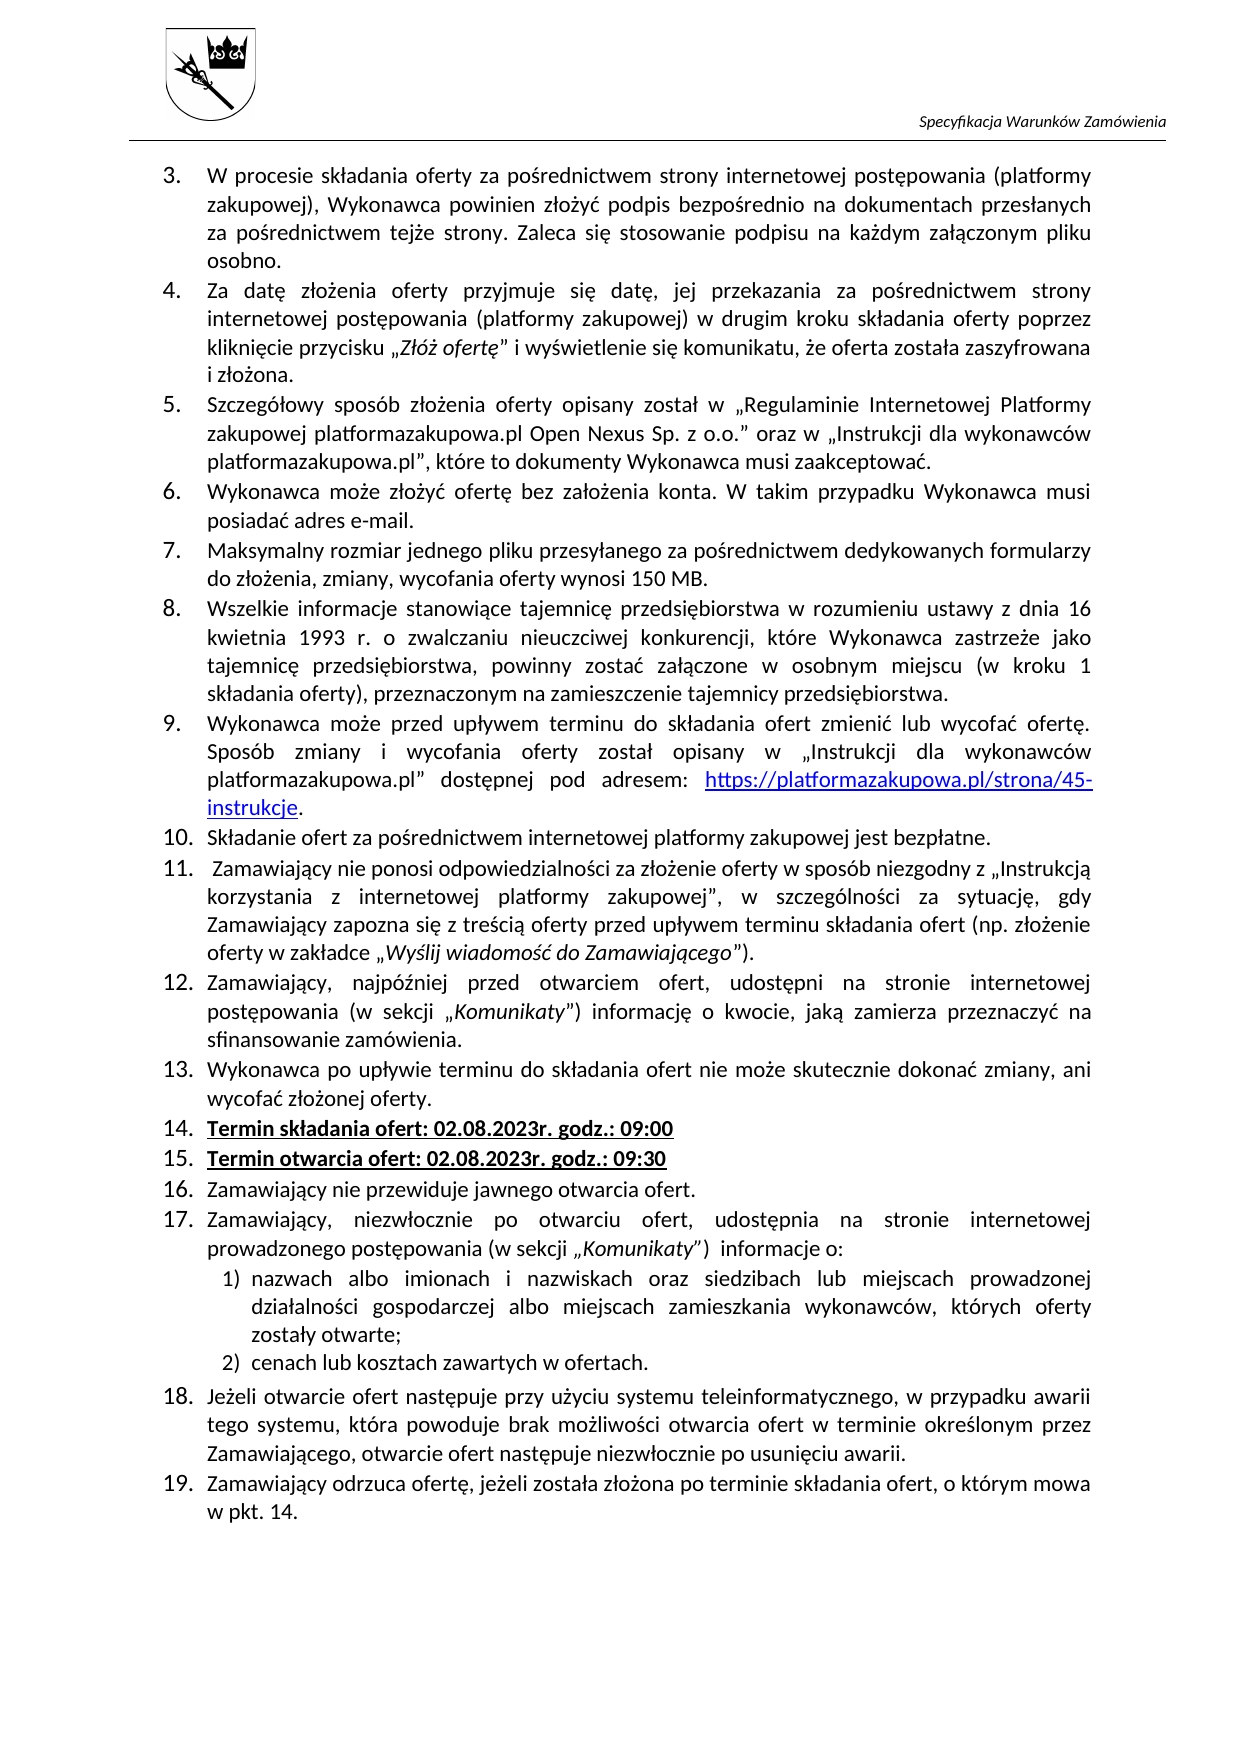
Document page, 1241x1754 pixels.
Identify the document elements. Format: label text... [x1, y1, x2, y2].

list Zamawiający odrzuca ofertę, jeżeli została złożona po terminie składania ofert, o którym mowa w pkt. 14. [162, 1467, 1093, 1525]
list Wykonawca po upływie terminu do składania ofert nie może skutecznie dokonać zmiany, ani wycofać złożonej oferty. [162, 1053, 1093, 1112]
list cenach lub kosztach zawartych w ofertach. [222, 1348, 1093, 1376]
list Składanie ofert za pośrednictwem internetowej platformy zakupowej jest bezpłatne. [162, 821, 1093, 852]
list Termin otwarcia ofert: 02.08.2023r. godz.: 09:30 [162, 1142, 1093, 1173]
list Jeżeli otwarcie ofert następuje przy użyciu systemu teleinformatycznego, w przypadku awarii tego systemu, która powoduje brak możliwości otwarcia ofert w terminie określonym przez Zamawiającego, otwarcie ofert następuje niezwłocznie po usunięciu awarii. [162, 1380, 1093, 1467]
list Wykonawca może złożyć ofertę bez założenia konta. W takim przypadku Wykonawca musi posiadać adres e-mail. [162, 475, 1093, 534]
list Zamawiający nie ponosi odpowiedzialności za złożenie oferty w sposób niezgodny z „Instrukcją korzystania z internetowej platformy zakupowej”, w szczególności za sytuację, gdy Zamawiający zapozna się z treścią oferty przed upływem terminu składania ofert (np. złożenie oferty w zakładce „Wyślij wiadomość do Zamawiającego”). [162, 852, 1093, 967]
list Wykonawca może przed upływem terminu do składania ofert zmienić lub wycofać ofertę. Sposób zmiany i wycofania oferty został opisany w „Instrukcji dla wykonawców platformazakupowa.pl” dostępnej pod adresem: https://platformazakupowa.pl/strona/45-instrukcje. [162, 707, 1093, 821]
list Zamawiający, najpóźniej przed otwarciem ofert, udostępni na stronie internetowej postępowania (w sekcji „Komunikaty”) informację o kwocie, jaką zamierza przeznaczyć na sfinansowanie zamówienia. [162, 967, 1093, 1053]
list Za datę złożenia oferty przyjmuje się datę, jej przekazania za pośrednictwem strony internetowej postępowania (platformy zakupowej) w drugim kroku składania oferty poprzez kliknięcie przycisku „Złóż ofertę” i wyświetlenie się komunikatu, że oferta została zaszyfrowana i złożona. [162, 274, 1093, 389]
list Wszelkie informacje stanowiące tajemnicę przedsiębiorstwa w rozumieniu ustawy z dnia 16 kwietnia 1993 r. o zwalczaniu nieuczciwej konkurencji, które Wykonawca zastrzeże jako tajemnicę przedsiębiorstwa, powinny zostać załączone w osobnym miejscu (w kroku 1 składania oferty), przeznaczonym na zamieszczenie tajemnicy przedsiębiorstwa. [162, 592, 1093, 707]
list Zamawiający, niezwłocznie po otwarciu ofert, udostępnia na stronie internetowej prowadzonego postępowania (w sekcji „Komunikaty”) informacje o: [162, 1203, 1093, 1262]
list Zamawiający nie przewiduje jawnego otwarcia ofert. [162, 1173, 1093, 1203]
list W procesie składania oferty za pośrednictwem strony internetowej postępowania (platformy zakupowej), Wykonawca powinien złożyć podpis bezpośrednio na dokumentach przesłanych za pośrednictwem tejże strony. Zaleca się stosowanie podpisu na każdym załączonym pliku osobno. [162, 159, 1093, 274]
list nazwach albo imionach i nazwiskach oraz siedzibach lub miejscach prowadzonej działalności gospodarczej albo miejscach zamieszkania wykonawców, których oferty zostały otwarte; [222, 1264, 1093, 1348]
list Maksymalny rozmiar jednego pliku przesyłanego za pośrednictwem dedykowanych formularzy do złożenia, zmiany, wycofania oferty wynosi 150 MB. [162, 534, 1093, 592]
list Termin składania ofert: 02.08.2023r. godz.: 09:00 [162, 1112, 1093, 1142]
picture [165, 28, 256, 121]
list Szczegółowy sposób złożenia oferty opisany został w „Regulaminie Internetowej Platformy zakupowej platformazakupowa.pl Open Nexus Sp. z o.o.” oraz w „Instrukcji dla wykonawców platformazakupowa.pl”, które to dokumenty Wykonawca musi zaakceptować. [162, 389, 1093, 475]
